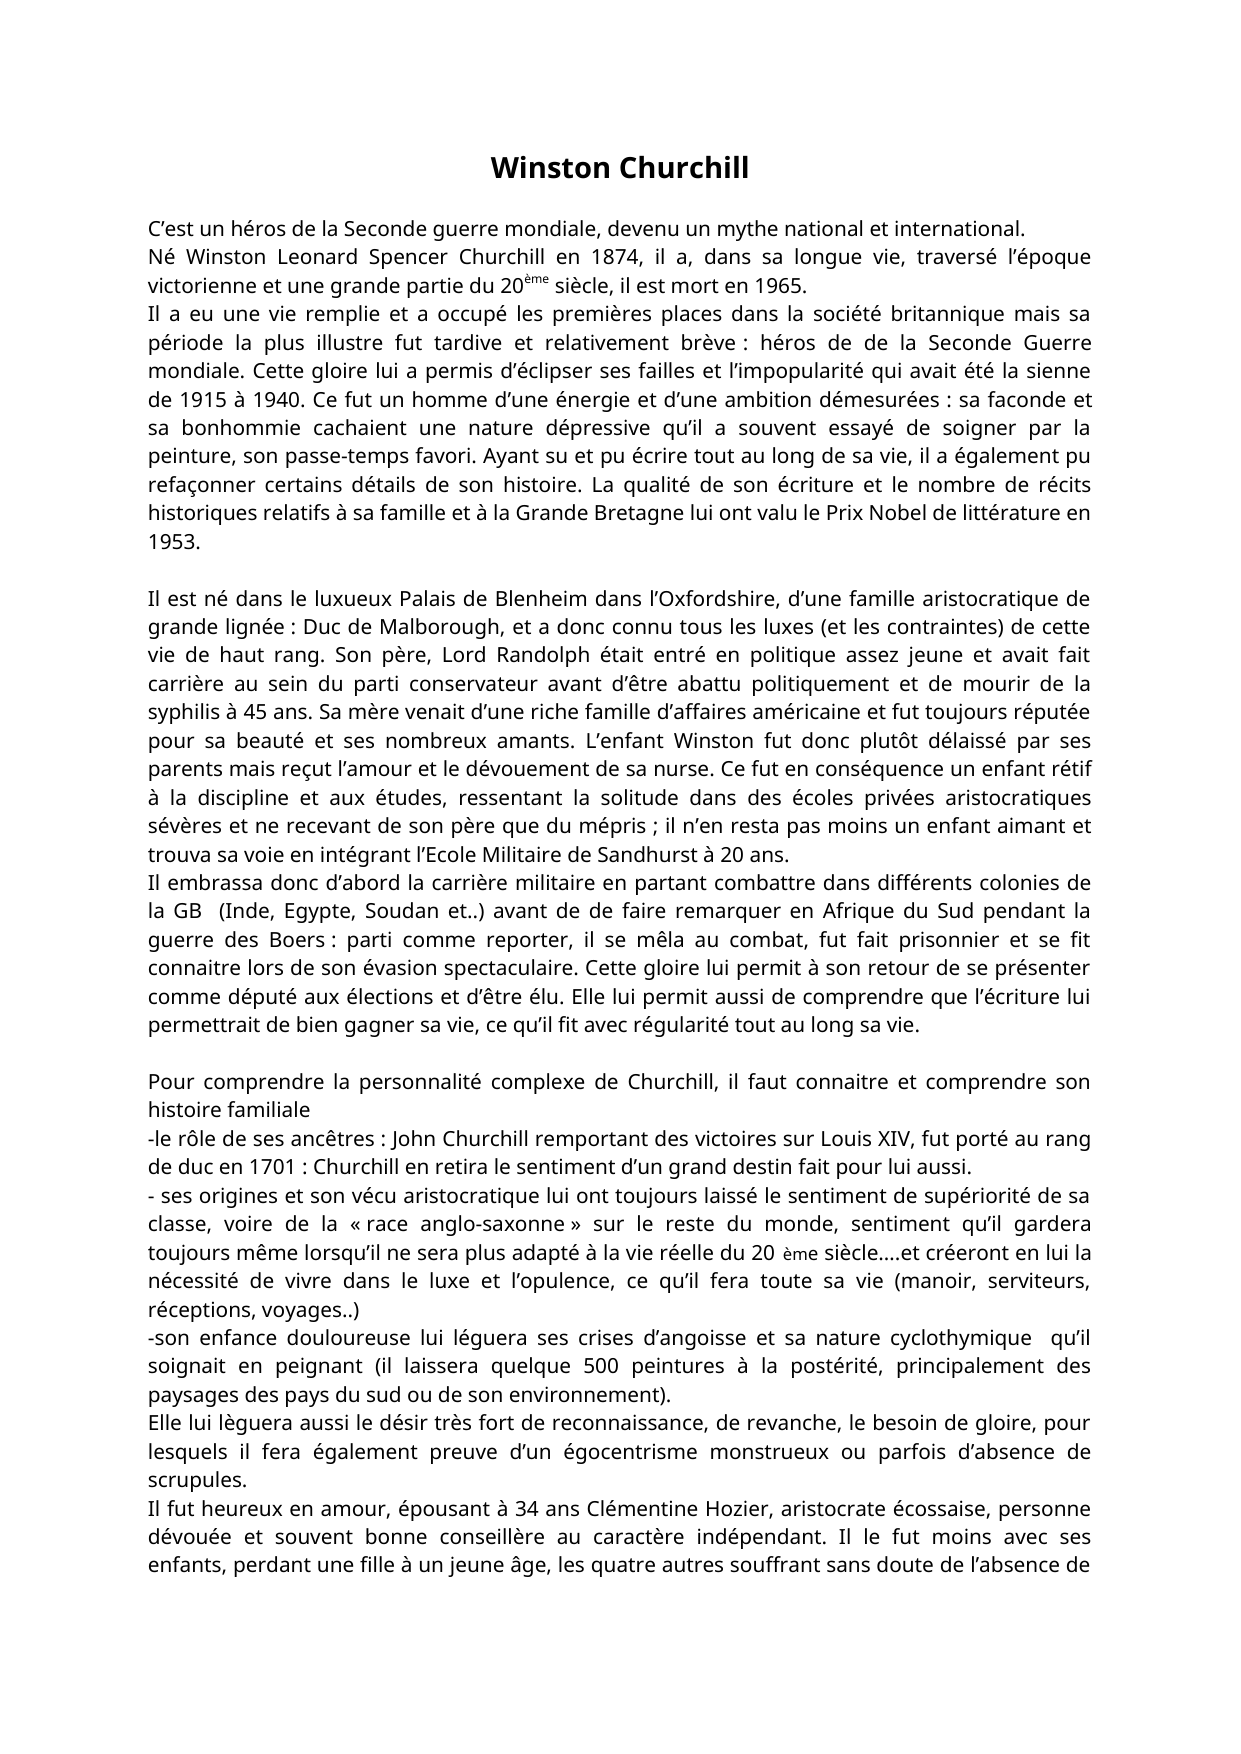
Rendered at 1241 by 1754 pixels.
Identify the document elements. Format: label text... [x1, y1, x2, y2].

text -son enfance douloureuse lui léguera ses crises d’angoisse et sa nature cyclothymique qu’il soignait en peignant (il laissera quelque 500 peintures à la postérité, principalement des paysages des pays du sud ou de son environnement). [148, 1323, 1093, 1408]
text Né Winston Leonard Spencer Churchill en 1874, il a, dans sa longue vie, traversé l’époque victorienne et une grande partie du 20ème siècle, il est mort en 1965. [148, 242, 1093, 299]
text C’est un héros de la Seconde guerre mondiale, devenu un mythe national et international. [148, 214, 1093, 242]
text Pour comprendre la personnalité complexe de Churchill, il faut connaitre et comprendre son histoire familiale [148, 1067, 1093, 1124]
text Il embrassa donc d’abord la carrière militaire en partant combattre dans différents colonies de la GB (Inde, Egypte, Soudan et..) avant de de faire remarquer en Afrique du Sud pendant la guerre des Boers : parti comme reporter, il se mêla au combat, fut fait prisonnier et se fit connaitre lors de son évasion spectaculaire. Cette gloire lui permit à son retour de se présenter comme député aux élections et d’être élu. Elle lui permit aussi de comprendre que l’écriture lui permettrait de bien gagner sa vie, ce qu’il fit avec régularité tout au long sa vie. [148, 868, 1093, 1039]
text Il est né dans le luxueux Palais de Blenheim dans l’Oxfordshire, d’une famille aristocratique de grande lignée : Duc de Malborough, et a donc connu tous les luxes (et les contraintes) de cette vie de haut rang. Son père, Lord Randolph était entré en politique assez jeune et avait fait carrière au sein du parti conservateur avant d’être abattu politiquement et de mourir de la syphilis à 45 ans. Sa mère venait d’une riche famille d’affaires américaine et fut toujours réputée pour sa beauté et ses nombreux amants. L’enfant Winston fut donc plutôt délaissé par ses parents mais reçut l’amour et le dévouement de sa nurse. Ce fut en conséquence un enfant rétif à la discipline et aux études, ressentant la solitude dans des écoles privées aristocratiques sévères et ne recevant de son père que du mépris ; il n’en resta pas moins un enfant aimant et trouva sa voie en intégrant l’Ecole Militaire de Sandhurst à 20 ans. [148, 584, 1093, 868]
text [148, 1494, 1093, 1579]
text Il a eu une vie remplie et a occupé les premières places dans la société britannique mais sa période la plus illustre fut tardive et relativement brève : héros de de la Seconde Guerre mondiale. Cette gloire lui a permis d’éclipser ses failles et l’impopularité qui avait été la sienne de 1915 à 1940. Ce fut un homme d’une énergie et d’une ambition démesurées : sa faconde et sa bonhommie cachaient une nature dépressive qu’il a souvent essayé de soigner par la peinture, son passe-temps favori. Ayant su et pu écrire tout au long de sa vie, il a également pu refaçonner certains détails de son histoire. La qualité de son écriture et le nombre de récits historiques relatifs à sa famille et à la Grande Bretagne lui ont valu le Prix Nobel de littérature en 1953. [148, 299, 1093, 555]
text Winston Churchill [148, 148, 1093, 187]
text -le rôle de ses ancêtres : John Churchill remportant des victoires sur Louis XIV, fut porté au rang de duc en 1701 : Churchill en retira le sentiment d’un grand destin fait pour lui aussi. [148, 1124, 1093, 1181]
text Elle lui lèguera aussi le désir très fort de reconnaissance, de revanche, le besoin de gloire, pour lesquels il fera également preuve d’un égocentrisme monstrueux ou parfois d’absence de scrupules. [148, 1408, 1093, 1494]
text - ses origines et son vécu aristocratique lui ont toujours laissé le sentiment de supériorité de sa classe, voire de la « race anglo-saxonne » sur le reste du monde, sentiment qu’il gardera toujours même lorsqu’il ne sera plus adapté à la vie réelle du 20 ème siècle….et créeront en lui la nécessité de vivre dans le luxe et l’opulence, ce qu’il fera toute sa vie (manoir, serviteurs, réceptions, voyages..) [148, 1181, 1093, 1323]
